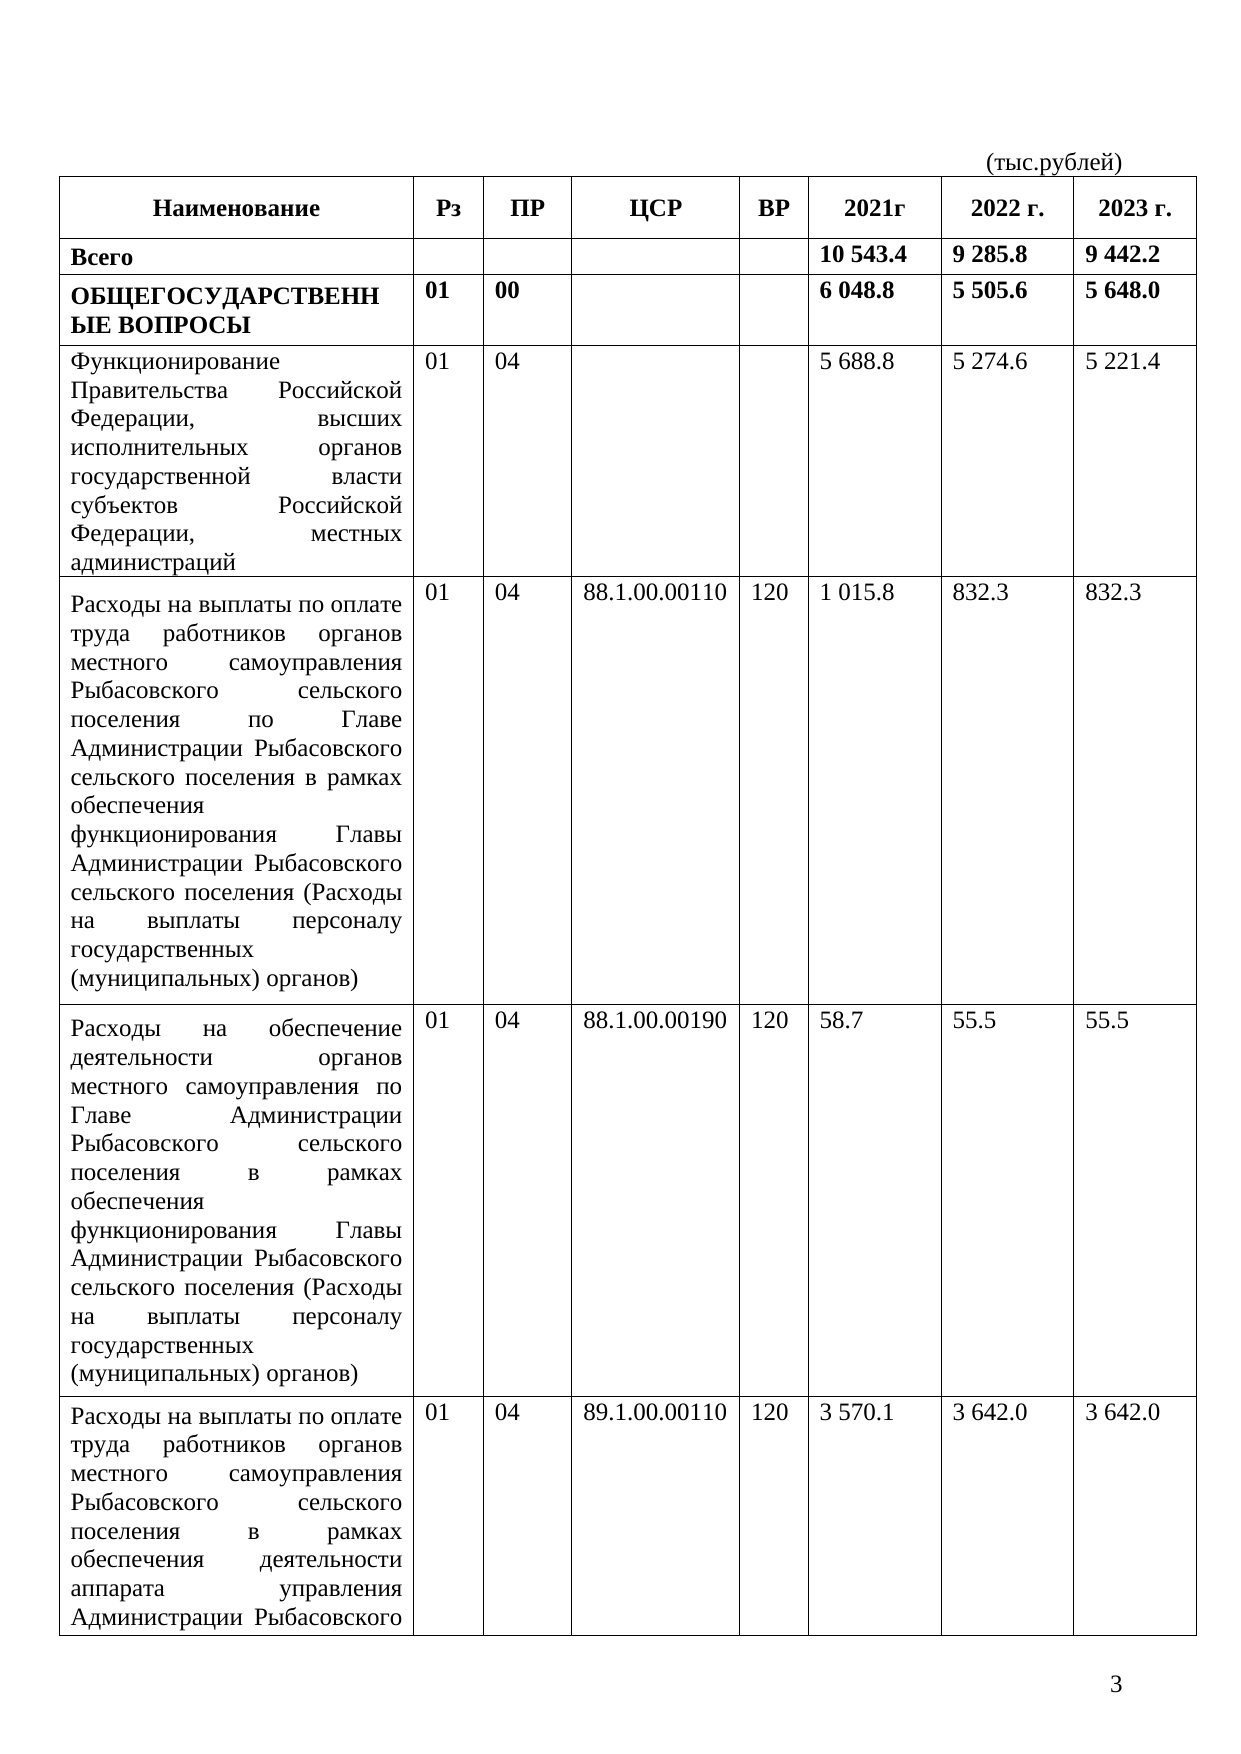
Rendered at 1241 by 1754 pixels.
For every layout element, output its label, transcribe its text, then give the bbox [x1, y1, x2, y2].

table_cell [572, 346, 739, 576]
table_cell [414, 239, 483, 274]
table_cell 55.5 [942, 1005, 1073, 1396]
table_cell Расходы на обеспечение деятельности органов местного самоуправления по Главе Администрации Рыбасовского сельского поселения в рамках обеспечения функционирования Главы Администрации Рыбасовского сельского поселения (Расходы на выплаты персоналу государственных (муниципальных) органов) [60, 1005, 413, 1396]
table_cell 832.3 [942, 577, 1073, 1004]
table_cell [484, 239, 571, 274]
table_cell 3 570.1 [809, 1397, 941, 1635]
table_cell 5 648.0 [1074, 275, 1196, 345]
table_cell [60, 1397, 413, 1635]
table_cell 5 274.6 [942, 346, 1073, 576]
table_header ЦСР [572, 177, 739, 238]
table_cell Расходы на выплаты по оплате труда работников органов местного самоуправления Рыбасовского сельского поселения по Главе Администрации Рыбасовского сельского поселения в рамках обеспечения функционирования Главы Администрации Рыбасовского сельского поселения (Расходы на выплаты персоналу государственных (муниципальных) органов) [60, 577, 413, 1004]
table_cell 1 015.8 [809, 577, 941, 1004]
table_cell 04 [484, 346, 571, 576]
table_cell [740, 239, 808, 274]
table_cell 120 [740, 1397, 808, 1635]
table_cell 120 [740, 1005, 808, 1396]
table_cell 120 [740, 577, 808, 1004]
table_cell 10 543.4 [809, 239, 941, 274]
table_cell 88.1.00.00110 [572, 577, 739, 1004]
table_cell 01 [414, 275, 483, 345]
table_cell [572, 275, 739, 345]
table_cell 5 688.8 [809, 346, 941, 576]
table_header 2021г [809, 177, 941, 238]
table_cell 04 [484, 1005, 571, 1396]
table_cell 04 [484, 577, 571, 1004]
table_cell Всего [60, 239, 413, 274]
table_cell 01 [414, 1005, 483, 1396]
table_header ПР [484, 177, 571, 238]
table_cell 9 442.2 [1074, 239, 1196, 274]
table_header Наименование [60, 177, 413, 238]
table_cell 9 285.8 [942, 239, 1073, 274]
table_header 2022 г. [942, 177, 1073, 238]
table_cell Функционирование Правительства Российской Федерации, высших исполнительных органов государственной власти субъектов Российской Федерации, местных администраций [60, 346, 413, 576]
table_cell 55.5 [1074, 1005, 1196, 1396]
table_header 2023 г. [1074, 177, 1196, 238]
table_cell 00 [484, 275, 571, 345]
table_header ВР [740, 177, 808, 238]
table_cell 01 [414, 577, 483, 1004]
table_cell 88.1.00.00190 [572, 1005, 739, 1396]
table_header Рз [414, 177, 483, 238]
table_cell 3 642.0 [1074, 1397, 1196, 1635]
text (тыс.рублей) [177, 118, 1122, 176]
table_cell 89.1.00.00110 [572, 1397, 739, 1635]
table_cell 04 [484, 1397, 571, 1635]
table_cell [740, 346, 808, 576]
table_cell 01 [414, 346, 483, 576]
table_cell 3 642.0 [942, 1397, 1073, 1635]
table_cell ОБЩЕГОСУДАРСТВЕННЫЕ ВОПРОСЫ [60, 275, 413, 345]
table_cell 832.3 [1074, 577, 1196, 1004]
table_cell 5 505.6 [942, 275, 1073, 345]
table_cell 58.7 [809, 1005, 941, 1396]
table_cell 6 048.8 [809, 275, 941, 345]
table_cell [572, 239, 739, 274]
table_cell 5 221.4 [1074, 346, 1196, 576]
table_cell [740, 275, 808, 345]
table_cell 01 [414, 1397, 483, 1635]
